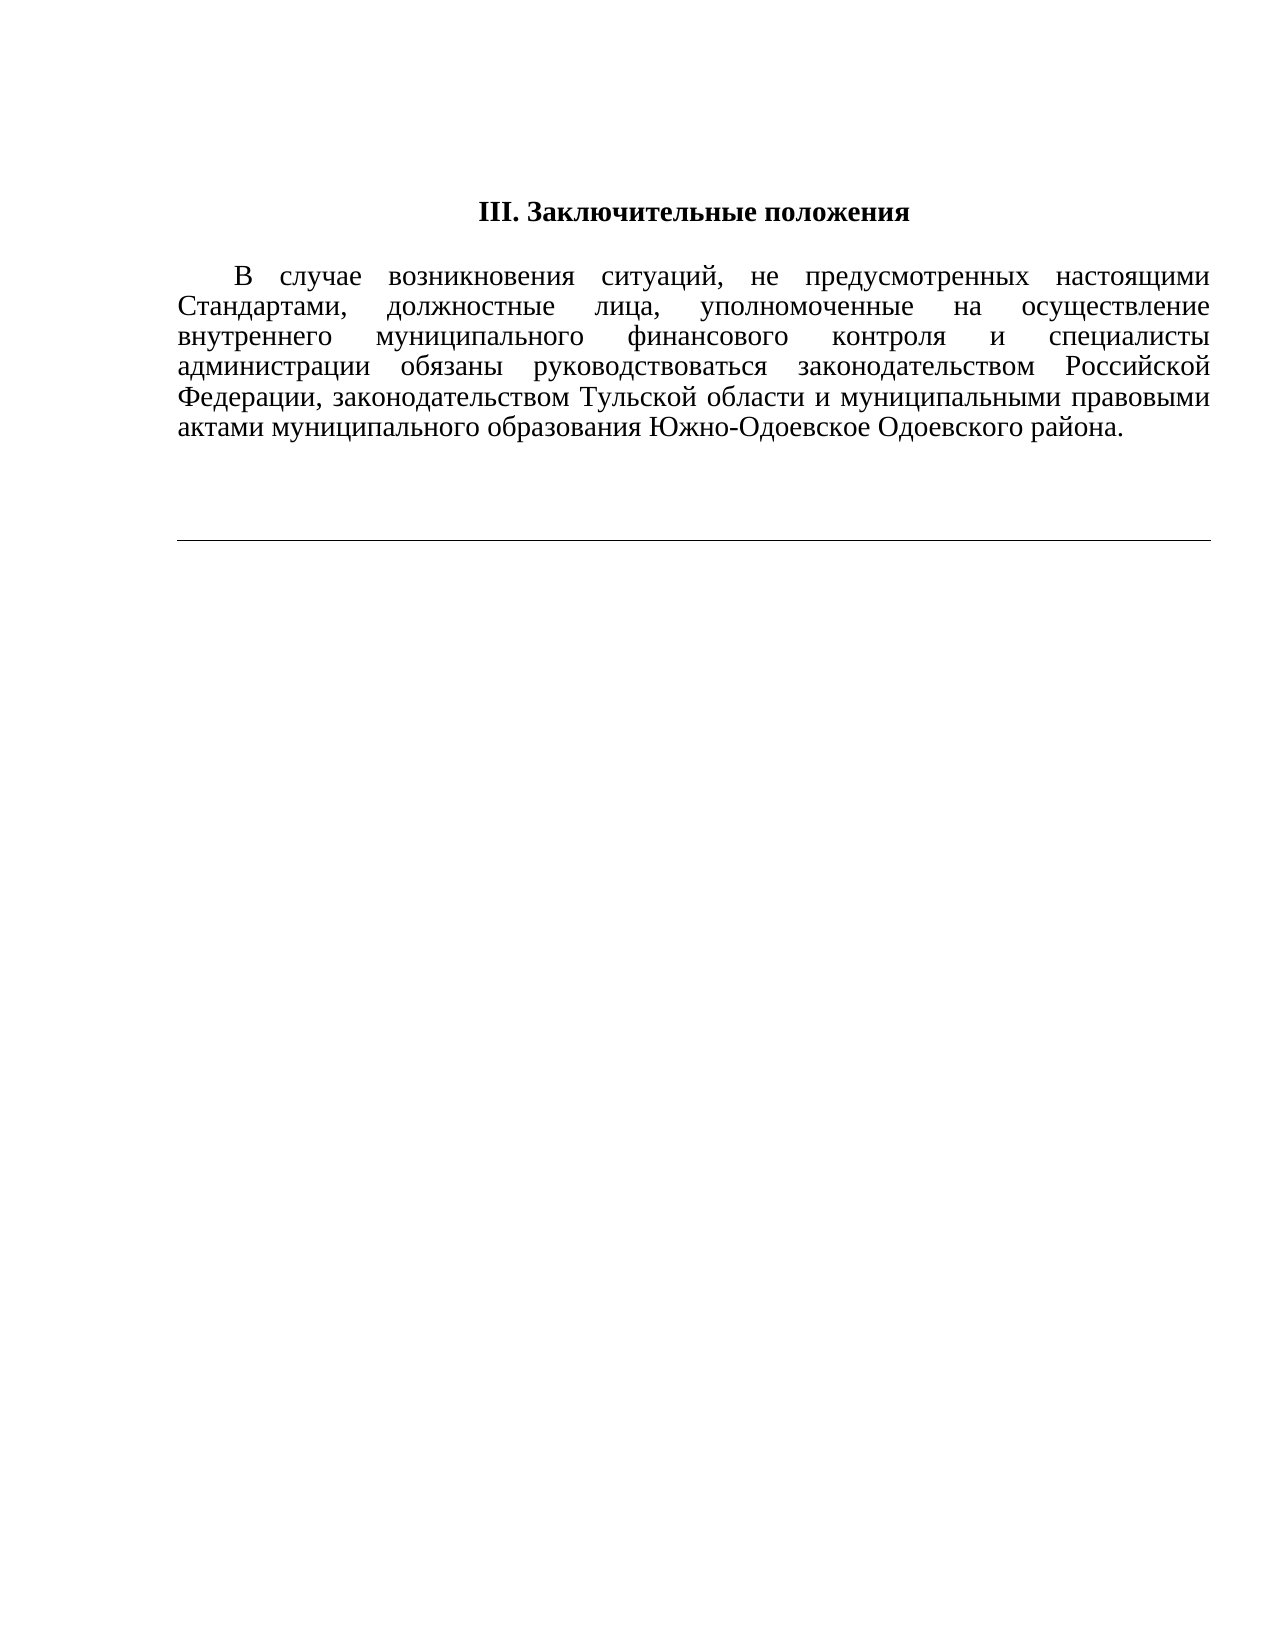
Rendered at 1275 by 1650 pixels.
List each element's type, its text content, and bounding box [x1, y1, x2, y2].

text III. Заключительные положения [177, 198, 1211, 228]
text В случае возникновения ситуаций, не предусмотренных настоящими Стандартами, должностные лица, уполномоченные на осуществление внутреннего муниципального финансового контроля и специалисты администрации обязаны руководствоваться законодательством Российской Федерации, законодательством Тульской области и муниципальными правовыми актами муниципального образования Южно-Одоевское Одоевского района. [177, 261, 1211, 442]
